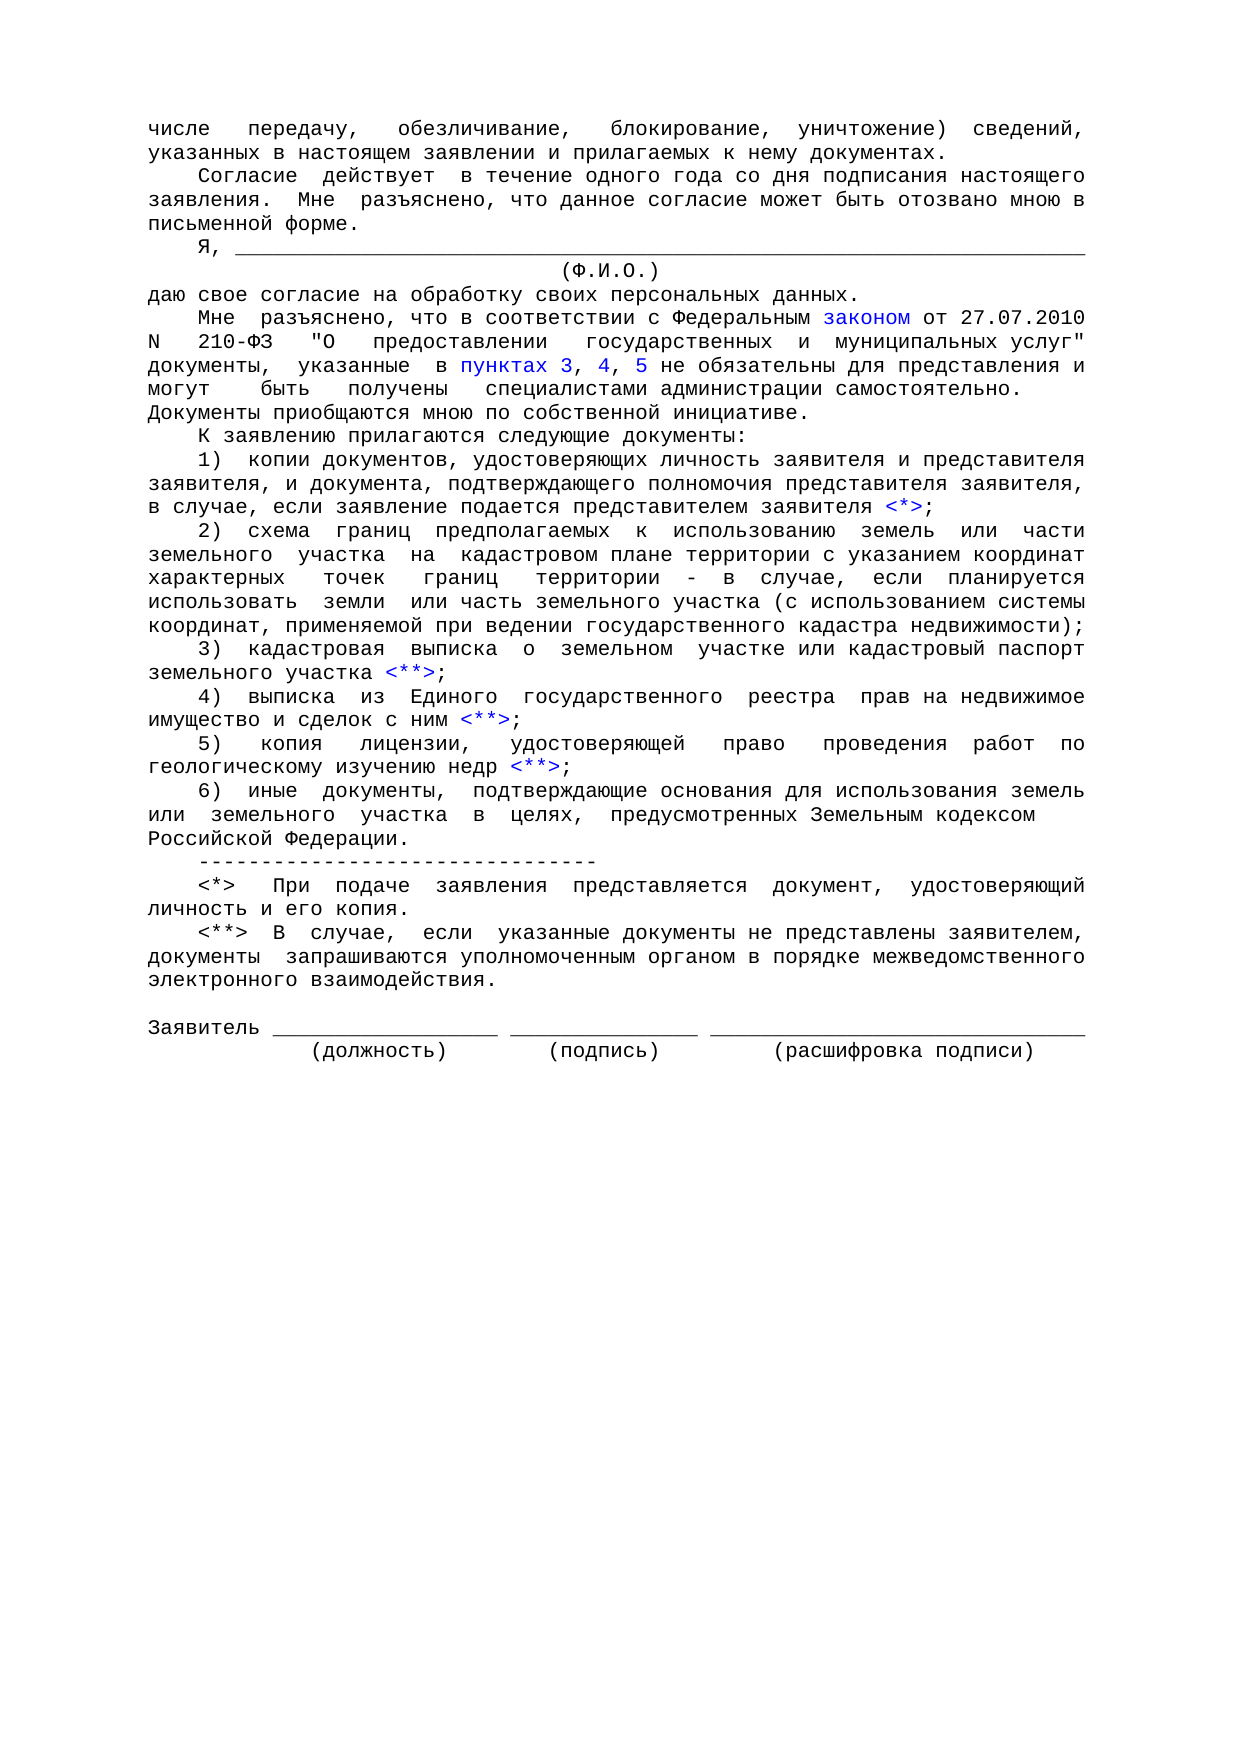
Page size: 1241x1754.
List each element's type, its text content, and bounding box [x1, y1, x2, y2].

text заявления. Мне разъяснено, что данное согласие может быть отозвано мною в [148, 189, 1152, 213]
text даю свое согласие на обработку своих персональных данных. [148, 284, 1152, 307]
text имущество и сделок с ним <**>; [148, 709, 1152, 733]
text личность и его копия. [148, 898, 1152, 922]
text Заявитель __________________ _______________ ______________________________ [148, 1017, 1152, 1040]
text К заявлению прилагаются следующие документы: [148, 426, 1152, 449]
text или земельного участка в целях, предусмотренных Земельным кодексом [148, 804, 1152, 827]
text числе передачу, обезличивание, блокирование, уничтожение) сведений, [148, 118, 1152, 142]
text координат, применяемой при ведении государственного кадастра недвижимости); [148, 615, 1152, 638]
text Я, ____________________________________________________________________ [148, 236, 1152, 260]
text 1) копии документов, удостоверяющих личность заявителя и представителя [148, 449, 1152, 473]
text документы, указанные в пунктах 3, 4, 5 не обязательны для представления и [148, 354, 1152, 378]
text (должность) (подпись) (расшифровка подписи) [148, 1040, 1152, 1064]
text могут быть получены специалистами администрации самостоятельно. [148, 378, 1152, 402]
text в случае, если заявление подается представителем заявителя <*>; [148, 496, 1152, 520]
text электронного взаимодействия. [148, 969, 1152, 993]
text Мне разъяснено, что в соответствии с Федеральным законом от 27.07.2010 [148, 307, 1152, 331]
text земельного участка <**>; [148, 662, 1152, 686]
text Российской Федерации. [148, 827, 1152, 851]
text заявителя, и документа, подтверждающего полномочия представителя заявителя, [148, 473, 1152, 496]
text 3) кадастровая выписка о земельном участке или кадастровый паспорт [148, 638, 1152, 662]
text 5) копия лицензии, удостоверяющей право проведения работ по [148, 733, 1152, 757]
text документы запрашиваются уполномоченным органом в порядке межведомственного [148, 946, 1152, 969]
text Документы приобщаются мною по собственной инициативе. [148, 402, 1152, 426]
text земельного участка на кадастровом плане территории с указанием координат [148, 544, 1152, 567]
text <**> В случае, если указанные документы не представлены заявителем, [148, 922, 1152, 946]
text 4) выписка из Единого государственного реестра прав на недвижимое [148, 686, 1152, 709]
text геологическому изучению недр <**>; [148, 757, 1152, 780]
text -------------------------------- [148, 851, 1152, 875]
text N 210-ФЗ "О предоставлении государственных и муниципальных услуг" [148, 331, 1152, 354]
text указанных в настоящем заявлении и прилагаемых к нему документах. [148, 142, 1152, 165]
text 6) иные документы, подтверждающие основания для использования земель [148, 780, 1152, 804]
text Согласие действует в течение одного года со дня подписания настоящего [148, 165, 1152, 189]
text (Ф.И.О.) [148, 260, 1152, 284]
text 2) схема границ предполагаемых к использованию земель или части [148, 520, 1152, 544]
text характерных точек границ территории - в случае, если планируется [148, 567, 1152, 591]
text письменной форме. [148, 213, 1152, 236]
text <*> При подаче заявления представляется документ, удостоверяющий [148, 875, 1152, 898]
text использовать земли или часть земельного участка (с использованием системы [148, 591, 1152, 615]
